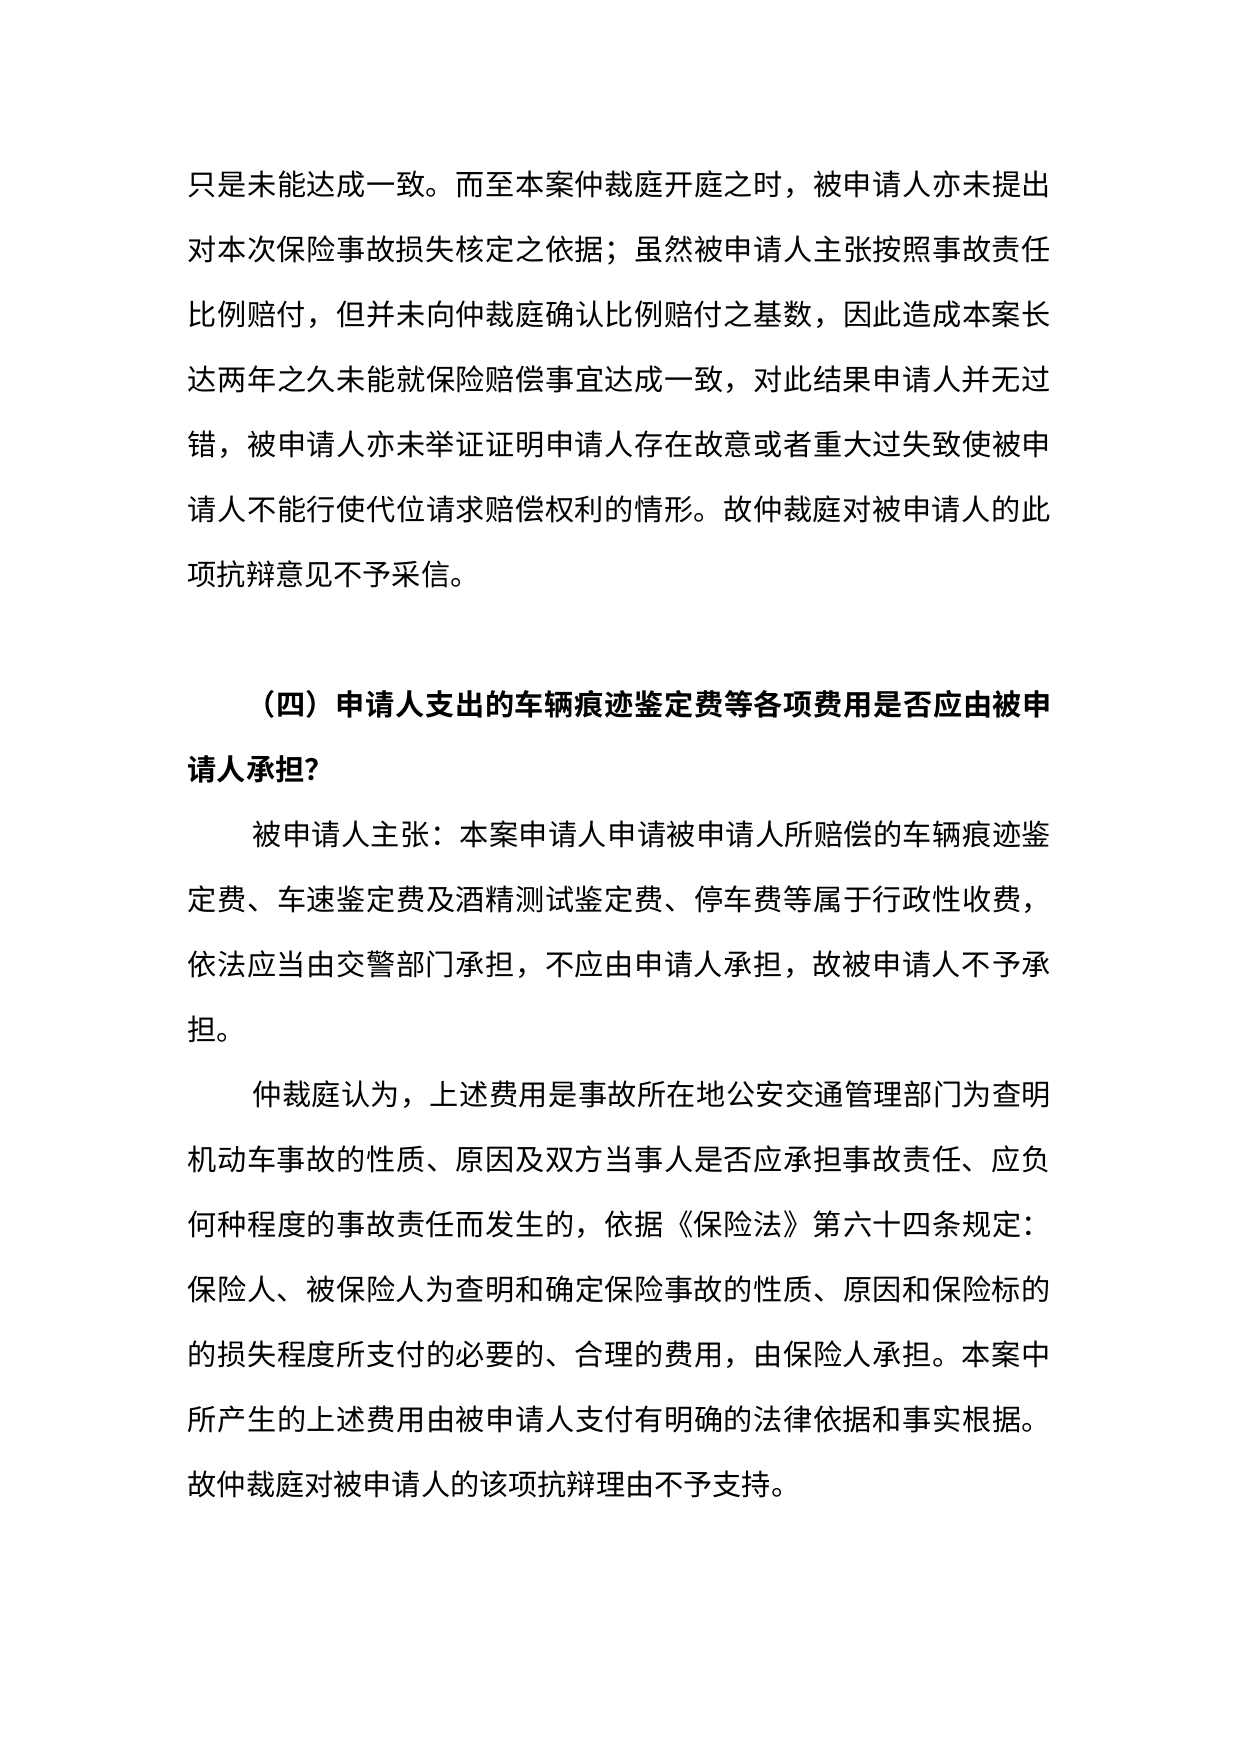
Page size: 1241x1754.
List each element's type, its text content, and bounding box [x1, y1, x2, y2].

text （四）申请人支出的车辆痕迹鉴定费等各项费用是否应由被申请人承担？ [187, 670, 1053, 800]
text 被申请人主张：本案申请人申请被申请人所赔偿的车辆痕迹鉴定费、车速鉴定费及酒精测试鉴定费、停车费等属于行政性收费，依法应当由交警部门承担，不应由申请人承担，故被申请人不予承担。 [187, 800, 1053, 1060]
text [187, 150, 1053, 605]
text 仲裁庭认为，上述费用是事故所在地公安交通管理部门为查明机动车事故的性质、原因及双方当事人是否应承担事故责任、应负何种程度的事故责任而发生的，依据《保险法》第六十四条规定：保险人、被保险人为查明和确定保险事故的性质、原因和保险标的的损失程度所支付的必要的、合理的费用，由保险人承担。本案中所产生的上述费用由被申请人支付有明确的法律依据和事实根据。故仲裁庭对被申请人的该项抗辩理由不予支持。 [187, 1060, 1053, 1515]
